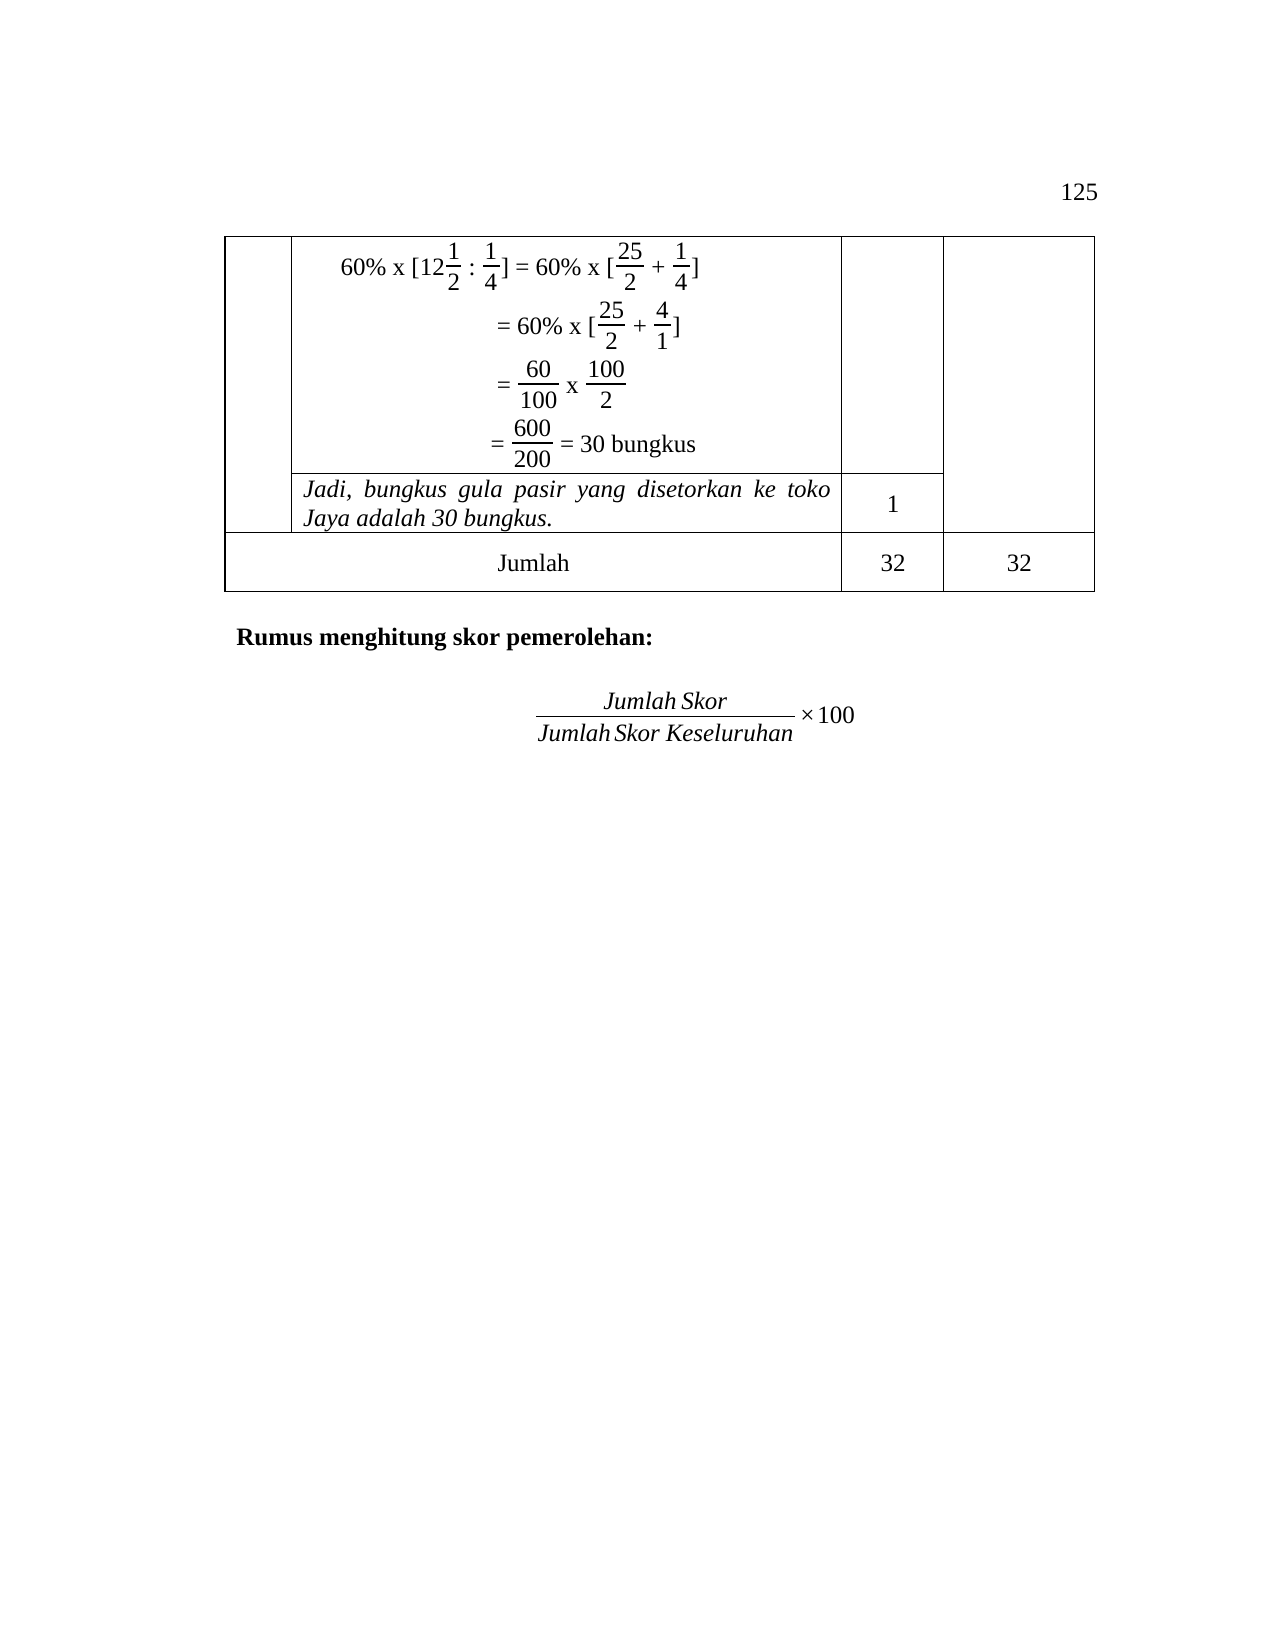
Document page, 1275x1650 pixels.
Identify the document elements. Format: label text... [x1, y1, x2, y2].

table_cell Jumlah [226, 533, 841, 591]
table_cell 1 [842, 474, 943, 532]
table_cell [292, 237, 841, 473]
list Rumus menghitung skor pemerolehan: [236, 622, 1098, 651]
table_cell 32 [944, 533, 1094, 591]
table_cell 3 [842, 237, 943, 473]
table_cell 32 [842, 533, 943, 591]
table_cell Jadi, bungkus gula pasir yang disetorkan ke toko Jaya adalah 30 bungkus. [292, 474, 841, 532]
